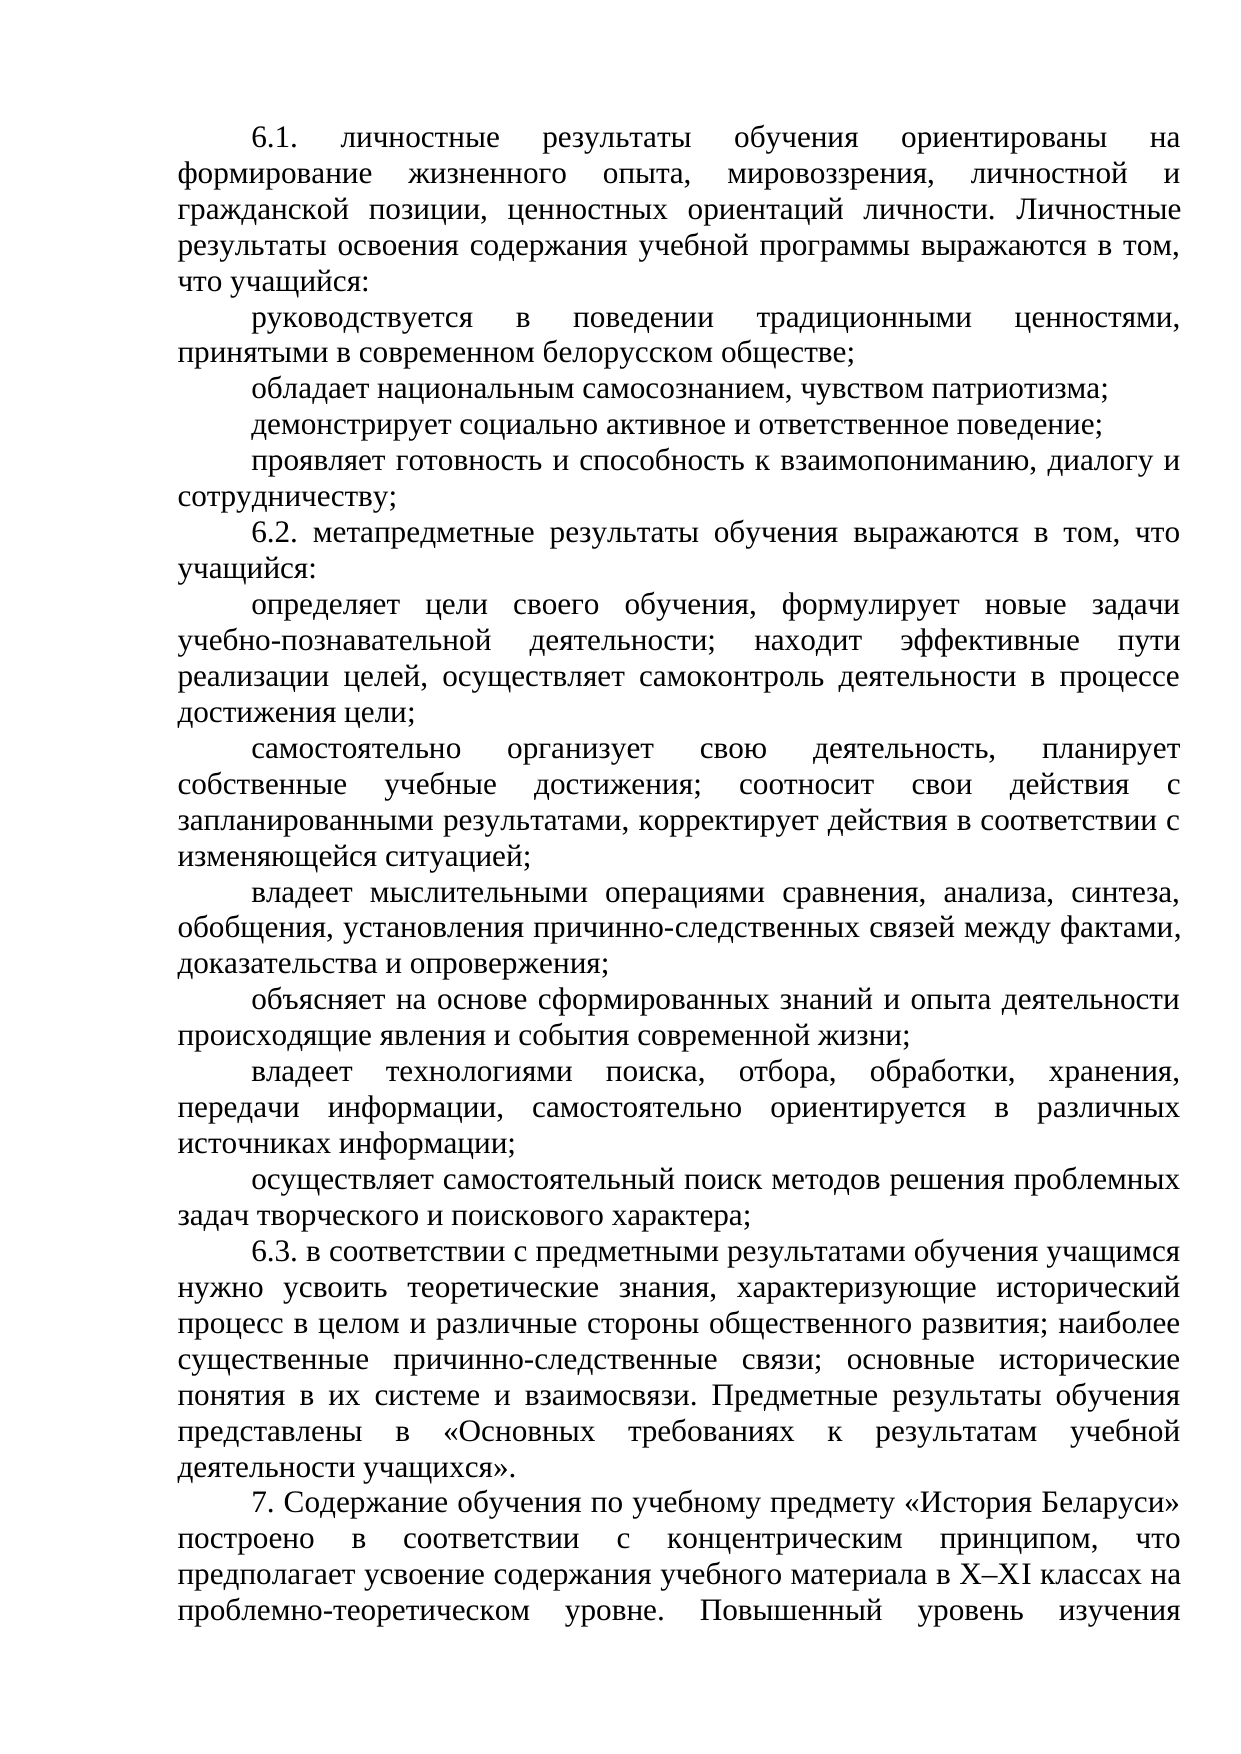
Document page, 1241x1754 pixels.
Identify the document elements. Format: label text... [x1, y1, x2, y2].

text 6.1. личностные результаты обучения ориентированы на формирование жизненного опыта, мировоззрения, личностной и гражданской позиции, ценностных ориентаций личности. Личностные результаты освоения содержания учебной программы выражаются в том, что учащийся: [177, 118, 1181, 298]
text осуществляет самостоятельный поиск методов решения проблемных задач творческого и поискового характера; [177, 1160, 1181, 1232]
text обладает национальным самосознанием, чувством патриотизма; [177, 370, 1181, 406]
text проявляет готовность и способность к взаимопониманию, диалогу и сотрудничеству; [177, 442, 1181, 513]
text демонстрирует социально активное и ответственное поведение; [177, 406, 1181, 442]
text самостоятельно организует свою деятельность, планирует собственные учебные достижения; соотносит свои действия с запланированными результатами, корректирует действия в соответствии с изменяющейся ситуацией; [177, 729, 1181, 873]
text 6.3. в соответствии с предметными результатами обучения учащимся нужно усвоить теоретические знания, характеризующие исторический процесс в целом и различные стороны общественного развития; наиболее существенные причинно-следственные связи; основные исторические понятия в их системе и взаимосвязи. Предметные результаты обучения представлены в «Основных требованиях к результатам учебной деятельности учащихся». [177, 1232, 1181, 1484]
text руководствуется в поведении традиционными ценностями, принятыми в современном белорусском обществе; [177, 298, 1181, 370]
text владеет технологиями поиска, отбора, обработки, хранения, передачи информации, самостоятельно ориентируется в различных источниках информации; [177, 1052, 1181, 1160]
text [177, 1484, 1181, 1627]
text определяет цели своего обучения, формулирует новые задачи учебно-познавательной деятельности; находит эффективные пути реализации целей, осуществляет самоконтроль деятельности в процессе достижения цели; [177, 585, 1181, 729]
text объясняет на основе сформированных знаний и опыта деятельности происходящие явления и события современной жизни; [177, 981, 1181, 1052]
text владеет мыслительными операциями сравнения, анализа, синтеза, обобщения, установления причинно-следственных связей между фактами, доказательства и опровержения; [177, 873, 1181, 981]
text 6.2. метапредметные результаты обучения выражаются в том, что учащийся: [177, 513, 1181, 585]
